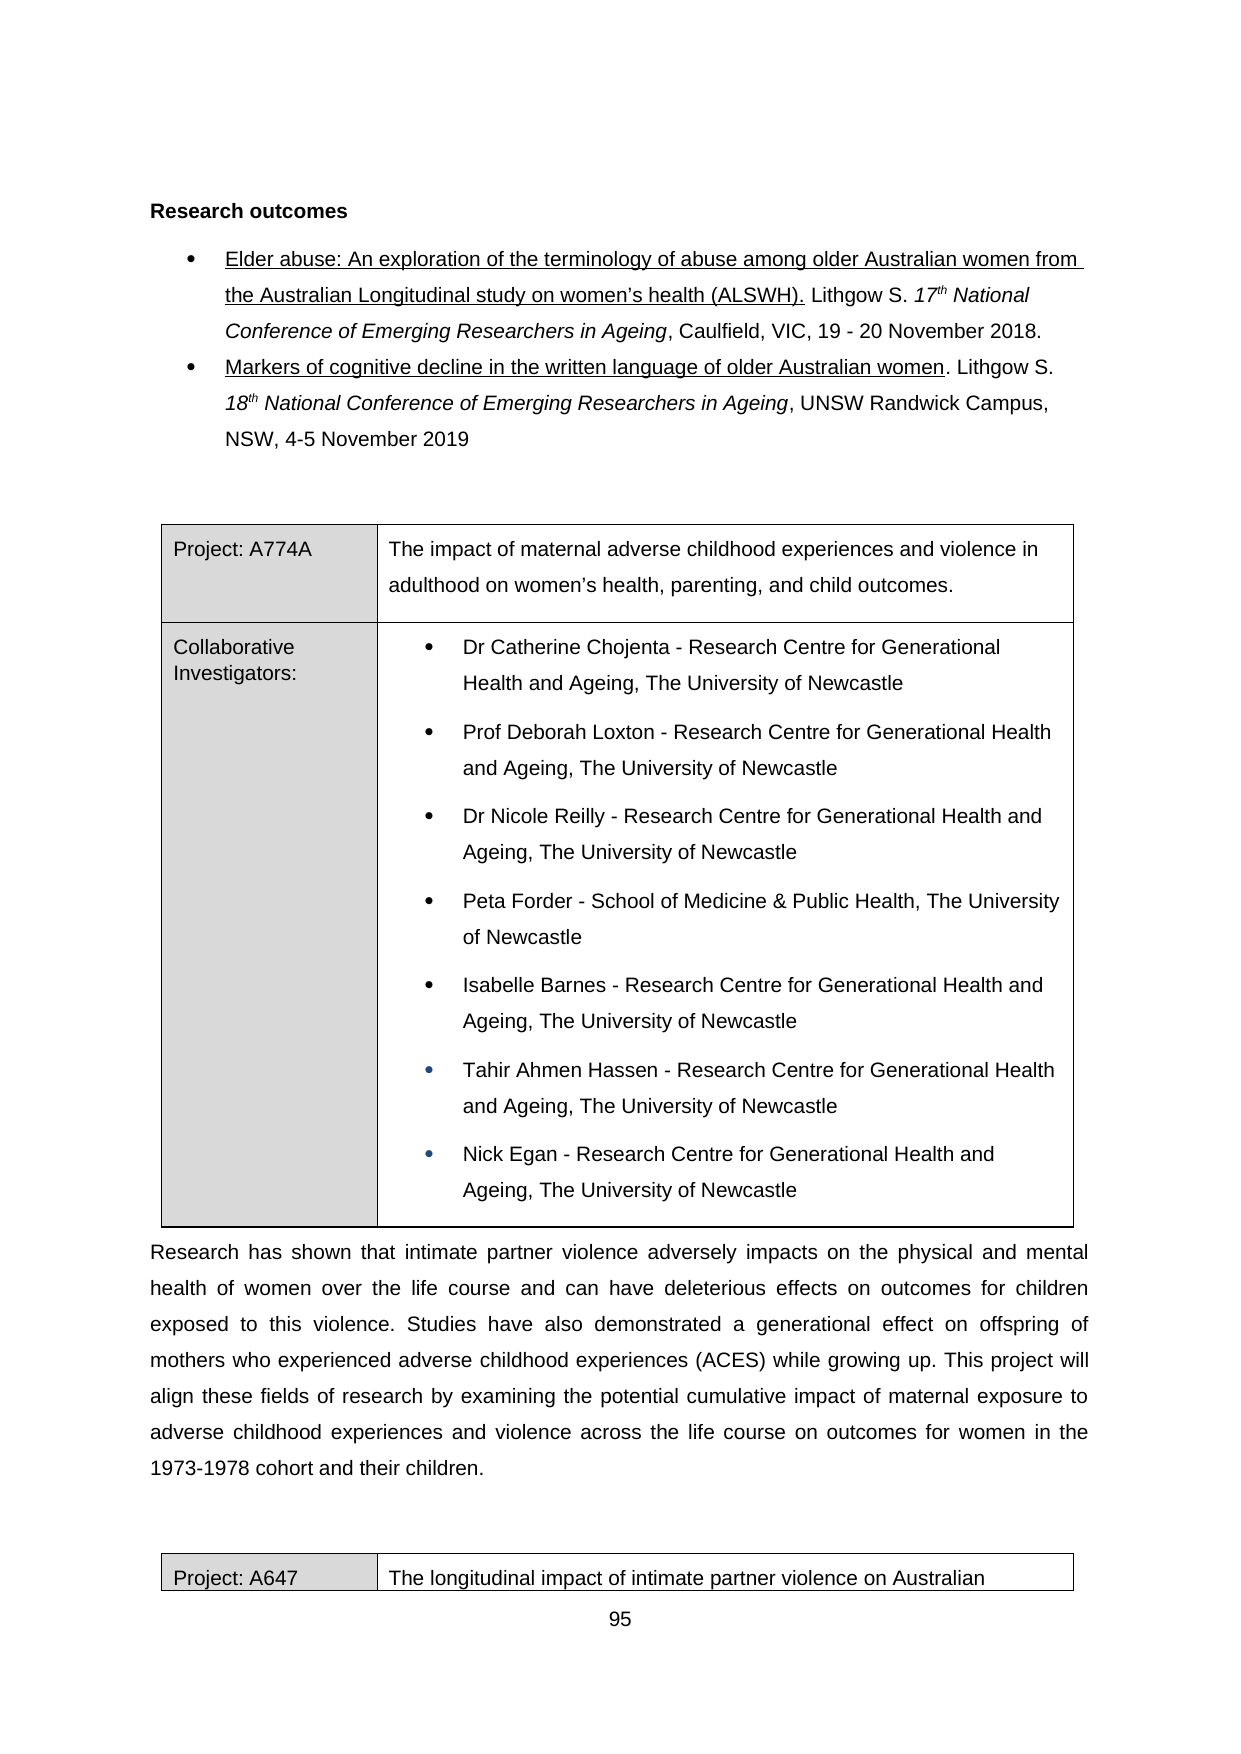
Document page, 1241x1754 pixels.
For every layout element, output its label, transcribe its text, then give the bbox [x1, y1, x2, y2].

text Research outcomes [150, 198, 1090, 222]
list Elder abuse: An exploration of the terminology of abuse among older Australian women from the Australian Longitudinal study on women’s health (ALSWH). Lithgow S. 17th National Conference of Emerging Researchers in Ageing, Caulfield, VIC, 19 - 20 November 2018. [187, 247, 1090, 343]
table_header The impact of maternal adverse childhood experiences and violence in adulthood on women’s health, parenting, and child outcomes. [378, 525, 1073, 622]
table_header Project: A774A [162, 525, 377, 622]
table_cell Dr Catherine Chojenta - Research Centre for Generational Health and Ageing, The University of Newcastle Prof Deborah Loxton - Research Centre for Generational Health and Ageing, The University of Newcastle Dr Nicole Reilly - Research Centre for Generational Health and Ageing, The University of Newcastle Peta Forder - School of Medicine & Public Health, The University of Newcastle Isabelle Barnes - Research Centre for Generational Health and Ageing, The University of Newcastle Tahir Ahmen Hassen - Research Centre for Generational Health and Ageing, The University of Newcastle Nick Egan - Research Centre for Generational Health and Ageing, The University of Newcastle [378, 623, 1073, 1226]
text Research has shown that intimate partner violence adversely impacts on the physical and mental health of women over the life course and can have deleterious effects on outcomes for children exposed to this violence. Studies have also demonstrated a generational effect on offspring of mothers who experienced adverse childhood experiences (ACES) while growing up. This project will align these fields of research by examining the potential cumulative impact of maternal exposure to adverse childhood experiences and violence across the life course on outcomes for women in the 1973-1978 cohort and their children. [150, 1240, 1090, 1479]
table_header Project: A647 [162, 1554, 377, 1590]
list Markers of cognitive decline in the written language of older Australian women. Lithgow S. 18th National Conference of Emerging Researchers in Ageing, UNSW Randwick Campus, NSW, 4-5 November 2019 [187, 355, 1090, 451]
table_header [378, 1554, 1073, 1590]
table_cell Collaborative Investigators: [162, 623, 377, 1226]
